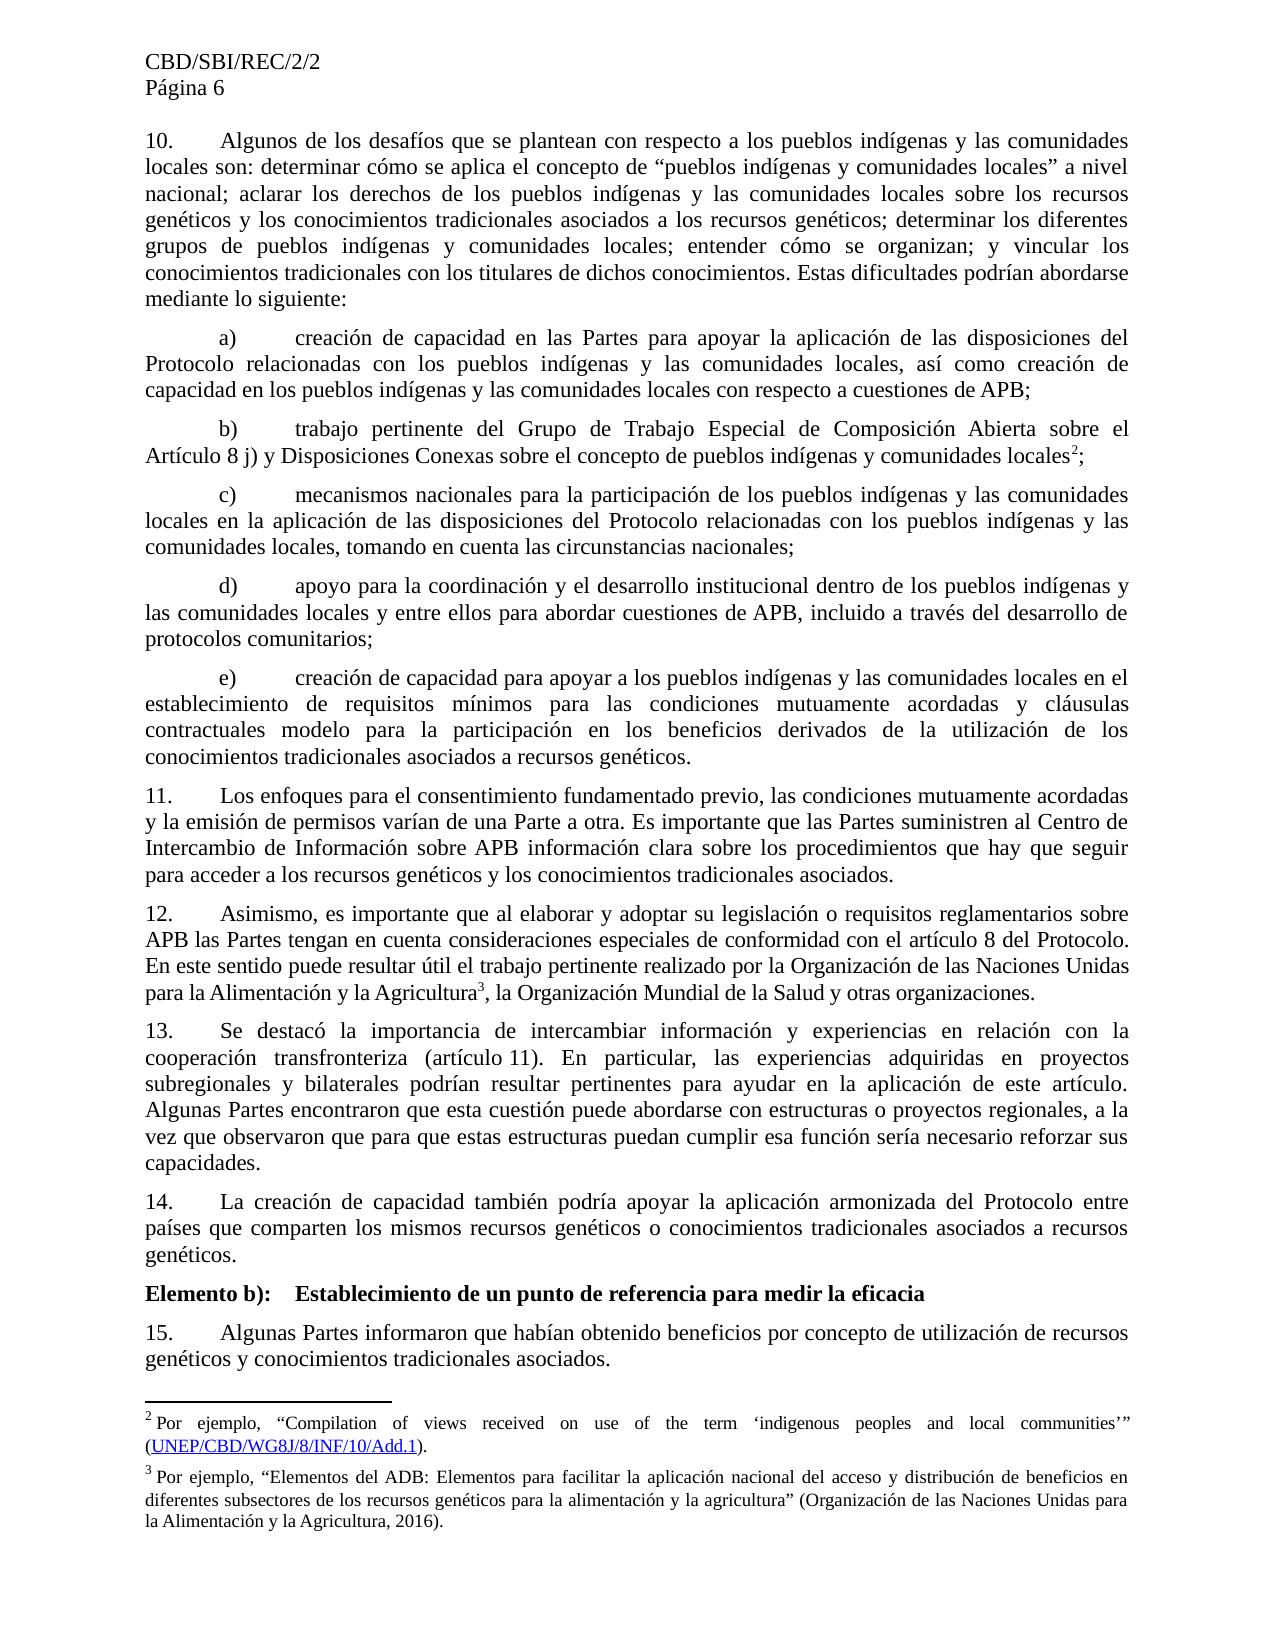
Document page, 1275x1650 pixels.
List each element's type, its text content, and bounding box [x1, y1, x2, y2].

list creación de capacidad para apoyar a los pueblos indígenas y las comunidades locales en el establecimiento de requisitos mínimos para las condiciones mutuamente acordadas y cláusulas contractuales modelo para la participación en los beneficios derivados de la utilización de los conocimientos tradicionales asociados a recursos genéticos. [145, 664, 1130, 769]
list 15. Algunas Partes informaron que habían obtenido beneficios por concepto de utilización de recursos genéticos y conocimientos tradicionales asociados. [145, 1318, 1130, 1371]
list 13. Se destacó la importancia de intercambiar información y experiencias en relación con la cooperación transfronteriza (artículo 11). En particular, las experiencias adquiridas en proyectos subregionales y bilaterales podrían resultar pertinentes para ayudar en la aplicación de este artículo. Algunas Partes encontraron que esta cuestión puede abordarse con estructuras o proyectos regionales, a la vez que observaron que para que estas estructuras puedan cumplir esa función sería necesario reforzar sus capacidades. [145, 1017, 1130, 1176]
list mecanismos nacionales para la participación de los pueblos indígenas y las comunidades locales en la aplicación de las disposiciones del Protocolo relacionadas con los pueblos indígenas y las comunidades locales, tomando en cuenta las circunstancias nacionales; [145, 481, 1130, 560]
list apoyo para la coordinación y el desarrollo institucional dentro de los pueblos indígenas y las comunidades locales y entre ellos para abordar cuestiones de APB, incluido a través del desarrollo de protocolos comunitarios; [145, 572, 1130, 651]
list 12. Asimismo, es importante que al elaborar y adoptar su legislación o requisitos reglamentarios sobre APB las Partes tengan en cuenta consideraciones especiales de conformidad con el artículo 8 del Protocolo. En este sentido puede resultar útil el trabajo pertinente realizado por la Organización de las Naciones Unidas para la Alimentación y la Agricultura, la Organización Mundial de la Salud y otras organizaciones. [145, 899, 1130, 1005]
list 11. Los enfoques para el consentimiento fundamentado previo, las condiciones mutuamente acordadas y la emisión de permisos varían de una Parte a otra. Es importante que las Partes suministren al Centro de Intercambio de Información sobre APB información clara sobre los procedimientos que hay que seguir para acceder a los recursos genéticos y los conocimientos tradicionales asociados. [145, 782, 1130, 887]
list trabajo pertinente del Grupo de Trabajo Especial de Composición Abierta sobre el Artículo 8 j) y Disposiciones Conexas sobre el concepto de pueblos indígenas y comunidades locales; [145, 415, 1130, 468]
list 14. La creación de capacidad también podría apoyar la aplicación armonizada del Protocolo entre países que comparten los mismos recursos genéticos o conocimientos tradicionales asociados a recursos genéticos. [145, 1188, 1130, 1267]
text Elemento b): Establecimiento de un punto de referencia para medir la eficacia [145, 1280, 1130, 1306]
list 10. Algunos de los desafíos que se plantean con respecto a los pueblos indígenas y las comunidades locales son: determinar cómo se aplica el concepto de “pueblos indígenas y comunidades locales” a nivel nacional; aclarar los derechos de los pueblos indígenas y las comunidades locales sobre los recursos genéticos y los conocimientos tradicionales asociados a los recursos genéticos; determinar los diferentes grupos de pueblos indígenas y comunidades locales; entender cómo se organizan; y vincular los conocimientos tradicionales con los titulares de dichos conocimientos. Estas dificultades podrían abordarse mediante lo siguiente: [145, 127, 1130, 311]
list creación de capacidad en las Partes para apoyar la aplicación de las disposiciones del Protocolo relacionadas con los pueblos indígenas y las comunidades locales, así como creación de capacidad en los pueblos indígenas y las comunidades locales con respecto a cuestiones de APB; [145, 324, 1130, 403]
